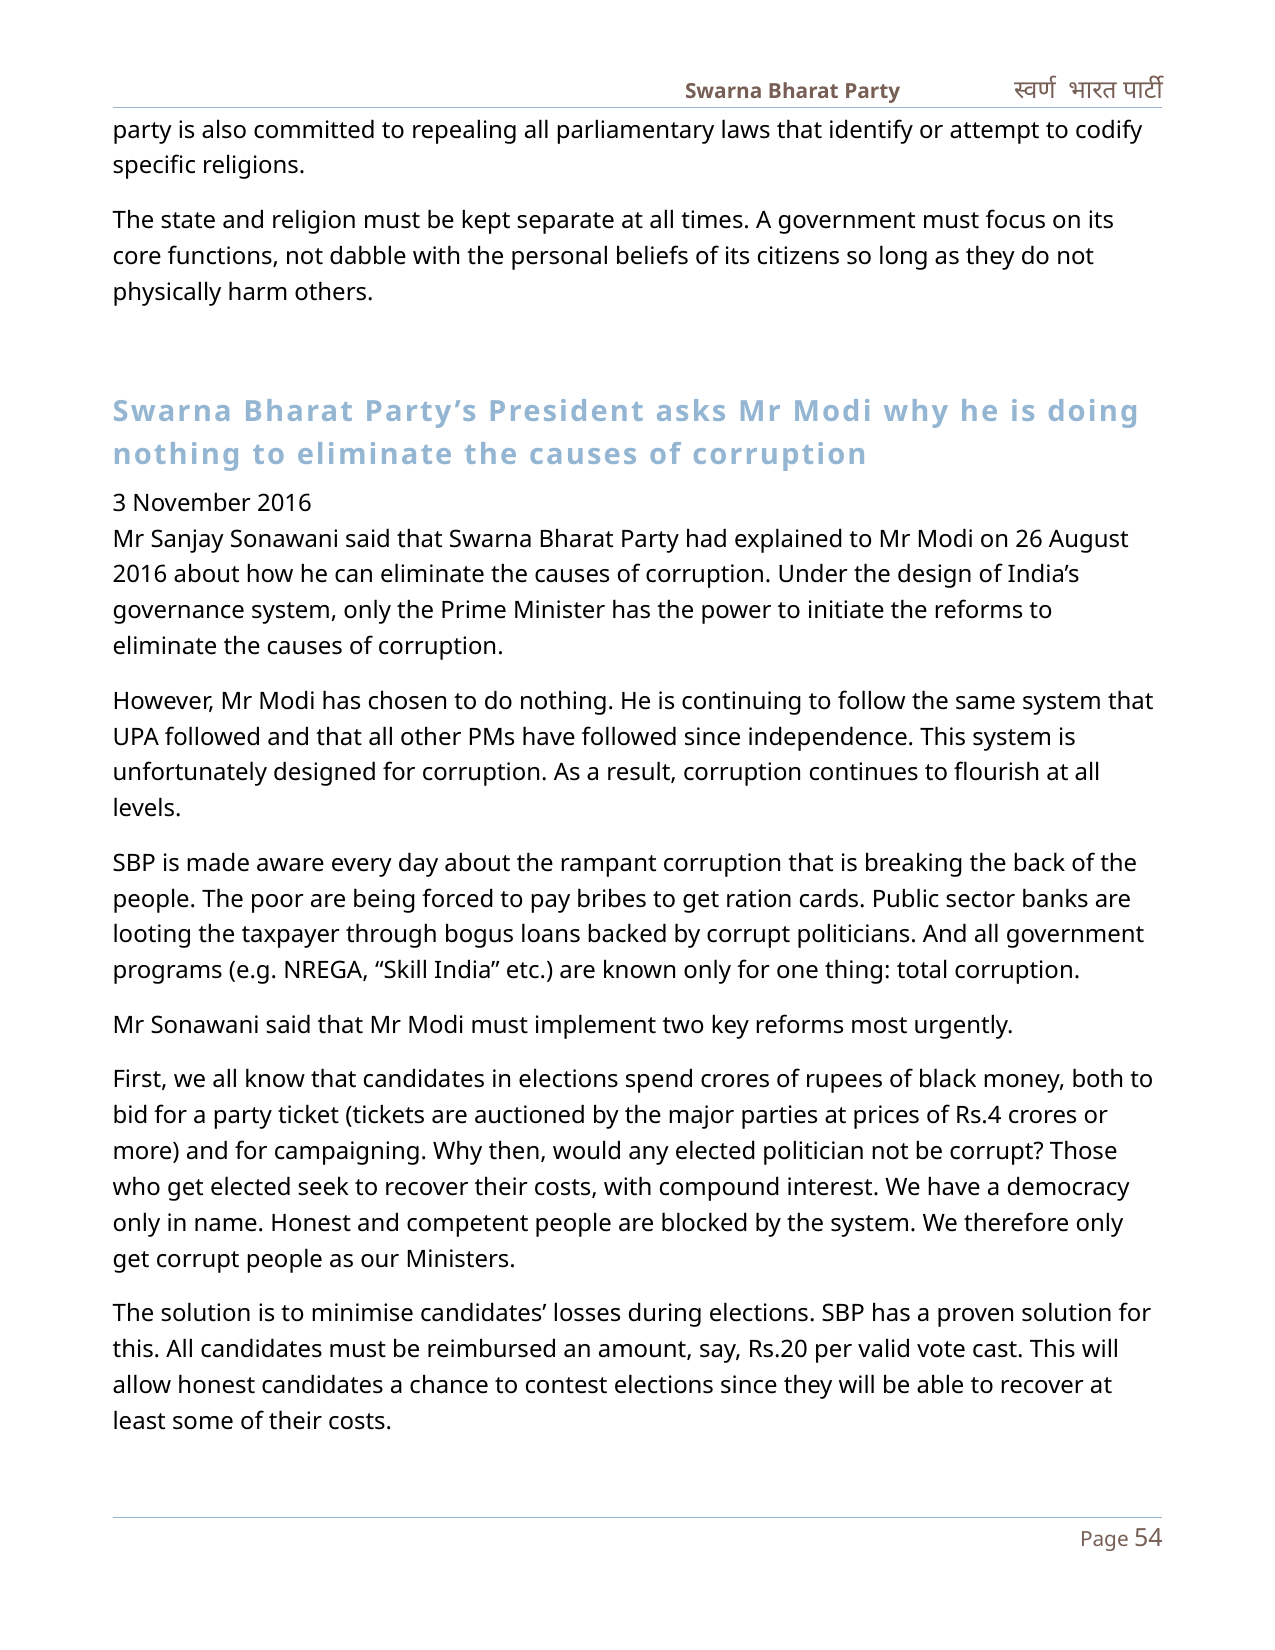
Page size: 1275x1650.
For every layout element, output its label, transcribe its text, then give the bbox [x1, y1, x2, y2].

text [112, 112, 1162, 181]
text The state and religion must be kept separate at all times. A government must focus on its core functions, not dabble with the personal beliefs of its citizens so long as they do not physically harm others. [112, 203, 1162, 307]
text 3 November 2016 Mr Sanjay Sonawani said that Swarna Bharat Party had explained to Mr Modi on 26 August 2016 about how he can eliminate the causes of corruption. Under the design of India’s governance system, only the Prime Minister has the power to initiate the reforms to eliminate the causes of corruption. [112, 486, 1162, 662]
text First, we all know that candidates in elections spend crores of rupees of black money, both to bid for a party ticket (tickets are auctioned by the major parties at prices of Rs.4 crores or more) and for campaigning. Why then, would any elected politician not be corrupt? Those who get elected seek to recover their costs, with compound interest. We have a democracy only in name. Honest and competent people are blocked by the system. We therefore only get corrupt people as our Ministers. [112, 1062, 1162, 1274]
text However, Mr Modi has chosen to do nothing. He is continuing to follow the same system that UPA followed and that all other PMs have followed since independence. This system is unfortunately designed for corruption. As a result, corruption continues to flourish at all levels. [112, 683, 1162, 824]
text The solution is to minimise candidates’ losses during elections. SBP has a proven solution for this. All candidates must be reimbursed an amount, say, Rs.20 per valid vote cast. This will allow honest candidates a chance to contest elections since they will be able to recover at least some of their costs. [112, 1296, 1162, 1436]
text SBP is made aware every day about the rampant corruption that is breaking the back of the people. The poor are being forced to pay bribes to get ration cards. Public sector banks are looting the taxpayer through bogus loans backed by corrupt politicians. And all government programs (e.g. NREGA, “Skill India” etc.) are known only for one thing: total corruption. [112, 846, 1162, 986]
subtitle Swarna Bharat Party’s President asks Mr Modi why he is doing nothing to eliminate the causes of corruption [112, 390, 1162, 473]
text Mr Sonawani said that Mr Modi must implement two key reforms most urgently. [112, 1008, 1162, 1040]
